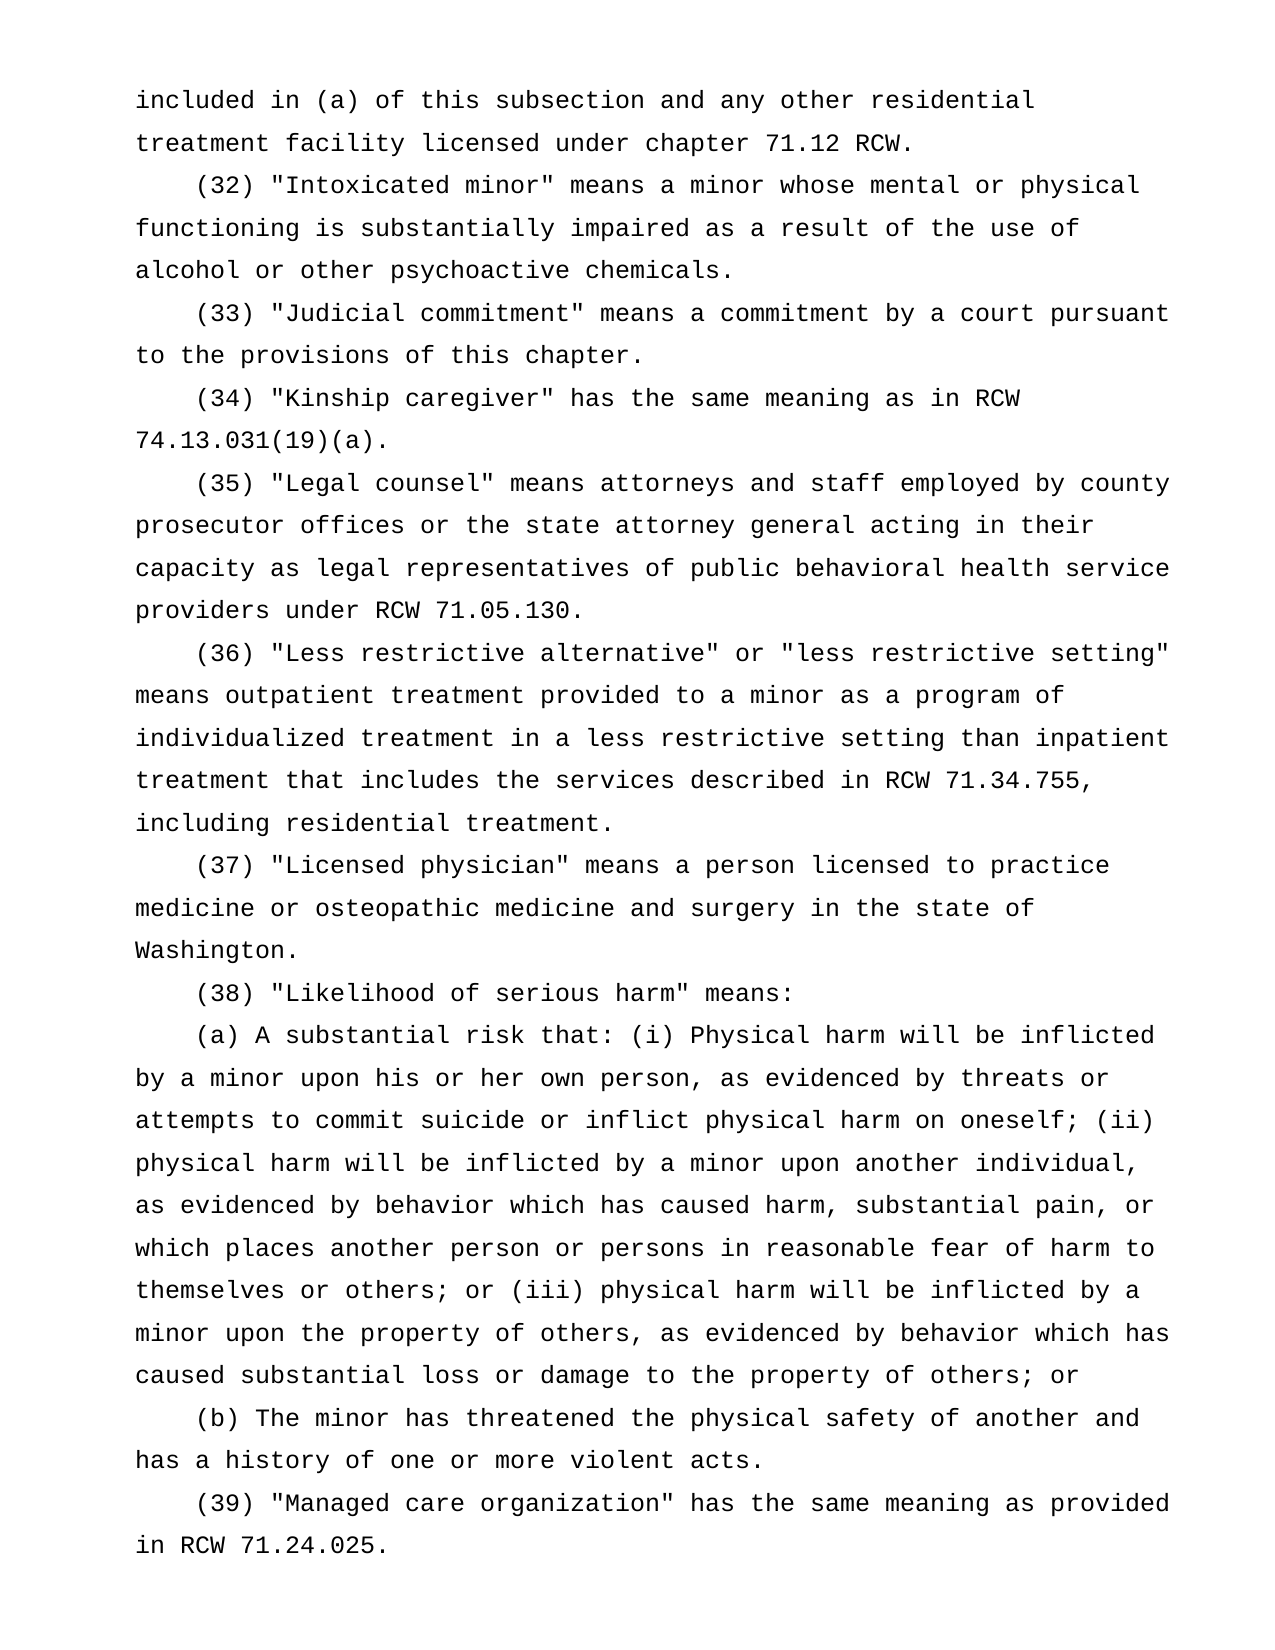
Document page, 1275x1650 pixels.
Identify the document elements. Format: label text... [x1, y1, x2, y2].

text (b) The minor has threatened the physical safety of another and has a history of one or more violent acts. [135, 1392, 1170, 1477]
text (39) "Managed care organization" has the same meaning as provided in RCW 71.24.025. [135, 1477, 1170, 1562]
text (36) "Less restrictive alternative" or "less restrictive setting" means outpatient treatment provided to a minor as a program of individualized treatment in a less restrictive setting than inpatient treatment that includes the services described in RCW 71.34.755, including residential treatment. [135, 627, 1170, 840]
text (a) A substantial risk that: (i) Physical harm will be inflicted by a minor upon his or her own person, as evidenced by threats or attempts to commit suicide or inflict physical harm on oneself; (ii) physical harm will be inflicted by a minor upon another individual, as evidenced by behavior which has caused harm, substantial pain, or which places another person or persons in reasonable fear of harm to themselves or others; or (iii) physical harm will be inflicted by a minor upon the property of others, as evidenced by behavior which has caused substantial loss or damage to the property of others; or [135, 1010, 1170, 1392]
text (34) "Kinship caregiver" has the same meaning as in RCW 74.13.031(19)(a). [135, 372, 1170, 457]
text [135, 75, 1170, 160]
text (38) "Likelihood of serious harm" means: [135, 967, 1170, 1010]
text (32) "Intoxicated minor" means a minor whose mental or physical functioning is substantially impaired as a result of the use of alcohol or other psychoactive chemicals. [135, 160, 1170, 287]
text (37) "Licensed physician" means a person licensed to practice medicine or osteopathic medicine and surgery in the state of Washington. [135, 840, 1170, 967]
text (33) "Judicial commitment" means a commitment by a court pursuant to the provisions of this chapter. [135, 287, 1170, 372]
text (35) "Legal counsel" means attorneys and staff employed by county prosecutor offices or the state attorney general acting in their capacity as legal representatives of public behavioral health service providers under RCW 71.05.130. [135, 457, 1170, 627]
